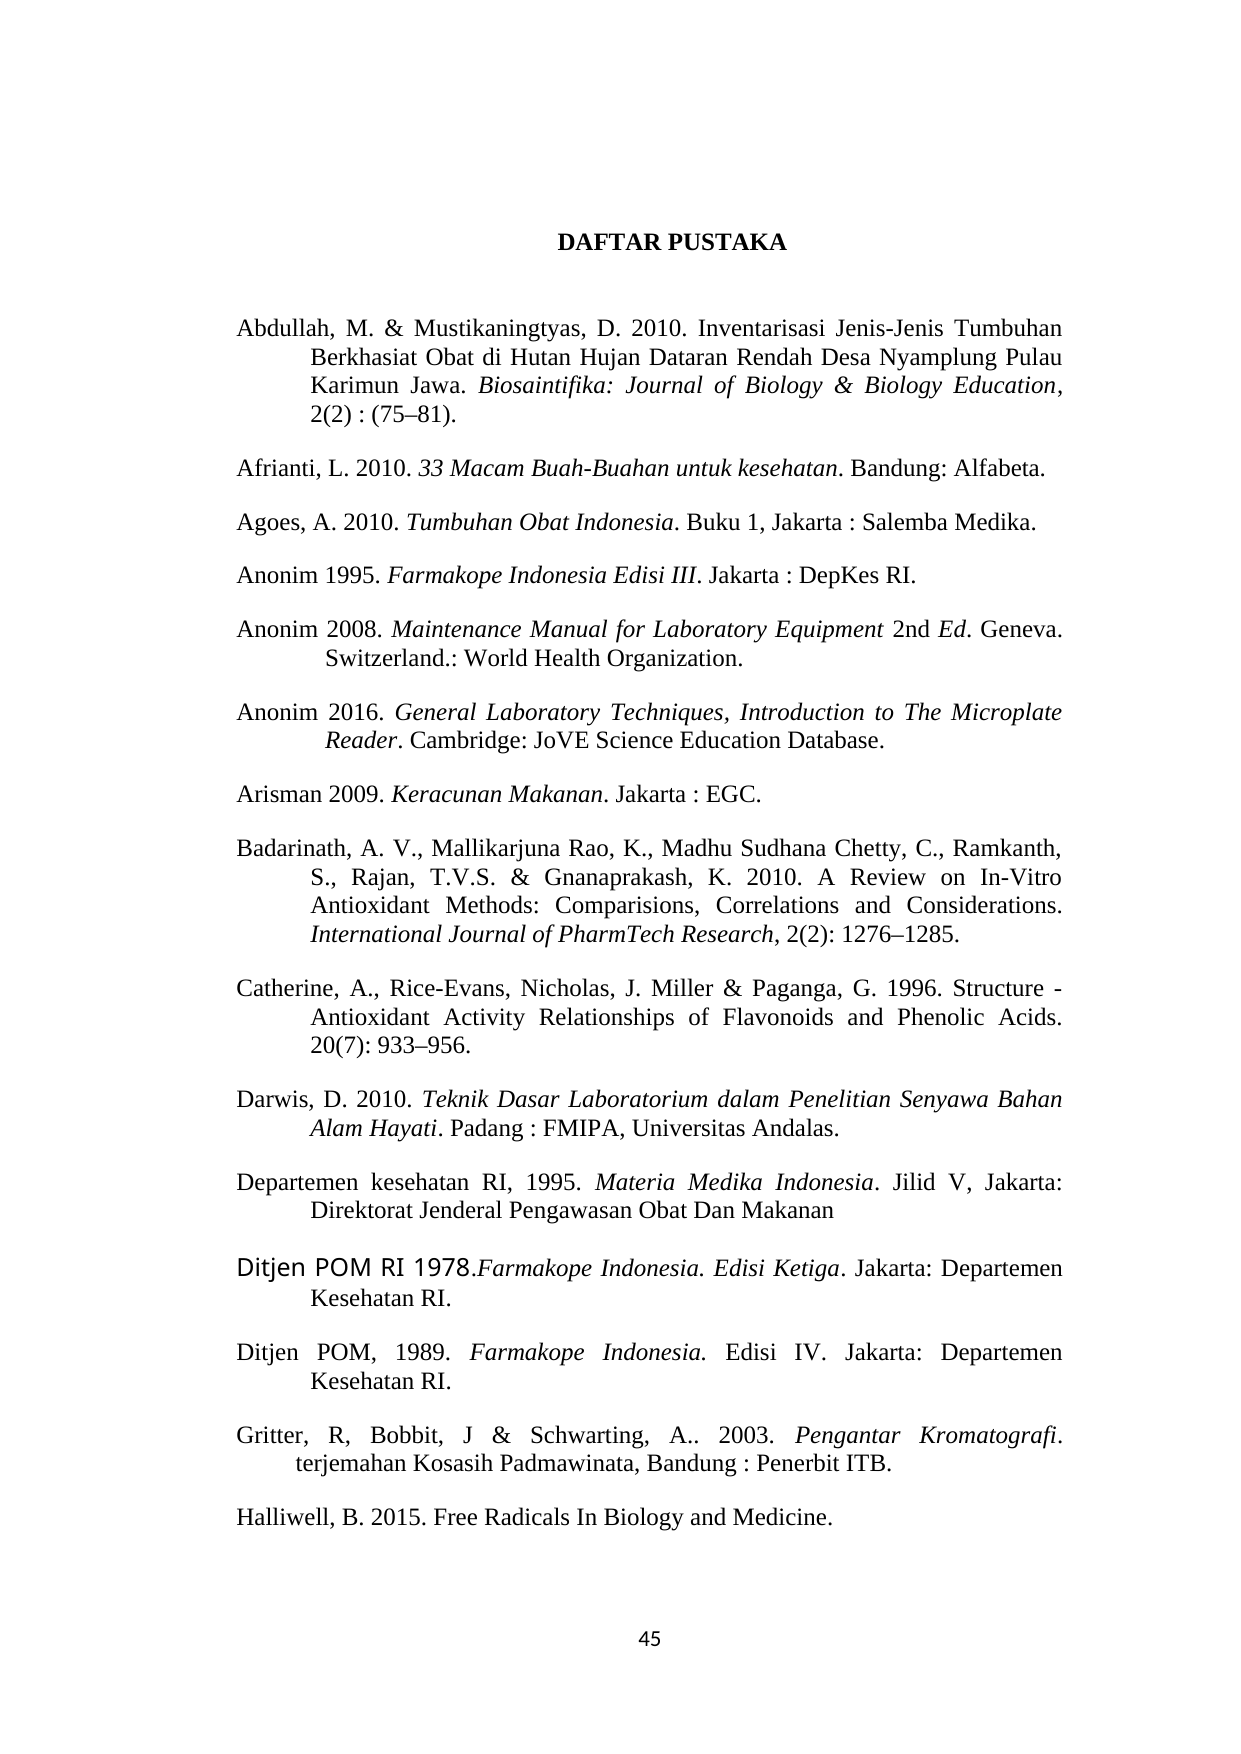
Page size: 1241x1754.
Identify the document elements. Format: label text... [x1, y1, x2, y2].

text Halliwell, B. 2015. Free Radicals In Biology and Medicine. [236, 1502, 1063, 1531]
text Anonim 2008. Maintenance Manual for Laboratory Equipment 2nd Ed. Geneva. Switzerland.: World Health Organization. [236, 614, 1063, 672]
text Catherine, A., Rice-Evans, Nicholas, J. Miller & Paganga, G. 1996. Structure - Antioxidant Activity Relationships of Flavonoids and Phenolic Acids. 20(7): 933–956. [236, 973, 1063, 1059]
text Arisman 2009. Keracunan Makanan. Jakarta : EGC. [236, 779, 1063, 808]
text Darwis, D. 2010. Teknik Dasar Laboratorium dalam Penelitian Senyawa Bahan Alam Hayati. Padang : FMIPA, Universitas Andalas. [236, 1084, 1063, 1142]
text Badarinath, A. V., Mallikarjuna Rao, K., Madhu Sudhana Chetty, C., Ramkanth, S., Rajan, T.V.S. & Gnanaprakash, K. 2010. A Review on In-Vitro Antioxidant Methods: Comparisions, Correlations and Considerations. International Journal of PharmTech Research, 2(2): 1276–1285. [236, 833, 1063, 948]
text Abdullah, M. & Mustikaningtyas, D. 2010. Inventarisasi Jenis-Jenis Tumbuhan Berkhasiat Obat di Hutan Hujan Dataran Rendah Desa Nyamplung Pulau Karimun Jawa. Biosaintifika: Journal of Biology & Biology Education, 2(2) : (75–81). [236, 313, 1063, 428]
text Agoes, A. 2010. Tumbuhan Obat Indonesia. Buku 1, Jakarta : Salemba Medika. [236, 507, 1063, 536]
subtitle DAFTAR PUSTAKA [281, 227, 1063, 256]
text Anonim 1995. Farmakope Indonesia Edisi III. Jakarta : DepKes RI. [236, 561, 1063, 589]
text Departemen kesehatan RI, 1995. Materia Medika Indonesia. Jilid V, Jakarta: Direktorat Jenderal Pengawasan Obat Dan Makanan [236, 1167, 1063, 1224]
text Afrianti, L. 2010. 33 Macam Buah-Buahan untuk kesehatan. Bandung: Alfabeta. [236, 453, 1063, 482]
text Ditjen POM, 1989. Farmakope Indonesia. Edisi IV. Jakarta: Departemen Kesehatan RI. [236, 1337, 1063, 1395]
text Ditjen POM RI 1978.Farmakope Indonesia. Edisi Ketiga. Jakarta: Departemen Kesehatan RI. [236, 1249, 1063, 1312]
text Anonim 2016. General Laboratory Techniques, Introduction to The Microplate Reader. Cambridge: JoVE Science Education Database. [236, 697, 1063, 754]
text Gritter, R, Bobbit, J & Schwarting, A.. 2003. Pengantar Kromatografi. terjemahan Kosasih Padmawinata, Bandung : Penerbit ITB. [236, 1420, 1063, 1477]
